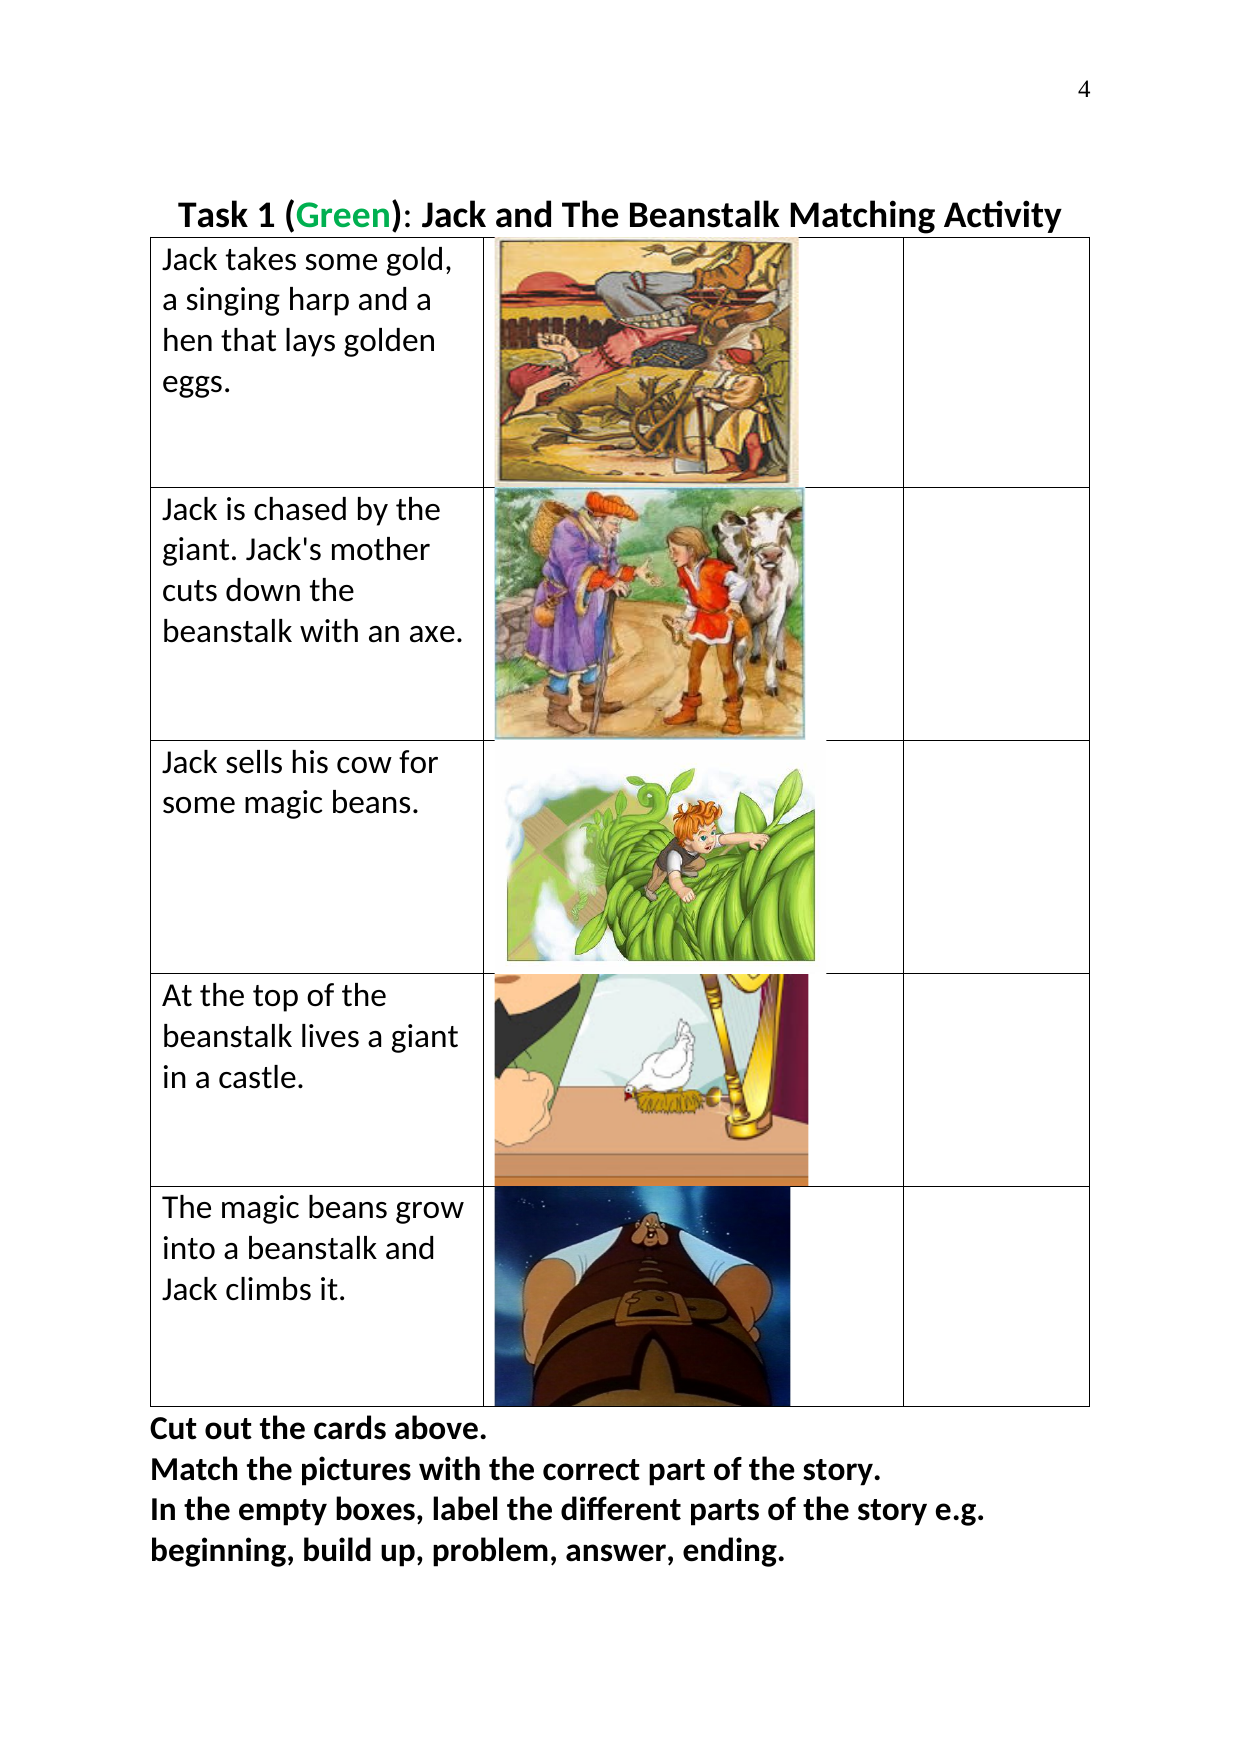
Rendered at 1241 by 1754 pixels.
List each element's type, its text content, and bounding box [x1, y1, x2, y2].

table_cell The magic beans grow into a beanstalk and Jack climbs it. [151, 1187, 483, 1406]
text Cut out the cards above. [150, 1407, 1090, 1448]
table_cell [809, 974, 903, 1186]
text Task 1 (Green): Jack and The Beanstalk Matching Activity [150, 191, 1090, 237]
table_header [484, 238, 494, 487]
table_cell [484, 974, 494, 1186]
table_cell [904, 974, 1089, 1186]
table_cell At the top of the beanstalk lives a giant in a castle. [151, 974, 483, 1186]
picture [494, 237, 827, 1406]
table_cell Jack sells his cow for some magic beans. [151, 741, 483, 973]
table_header Jack takes some gold, a singing harp and a hen that lays golden eggs. [151, 238, 483, 487]
table_header [904, 238, 1089, 487]
table_cell Jack is chased by the giant. Jack's mother cuts down the beanstalk with an axe. [151, 488, 483, 739]
text In the empty boxes, label the different parts of the story e.g. beginning, build up, problem, answer, ending. [150, 1488, 1090, 1570]
table_cell [904, 488, 1089, 739]
text Match the pictures with the correct part of the story. [150, 1448, 1090, 1488]
table_cell [904, 1187, 1089, 1406]
table_cell [484, 1187, 494, 1406]
table_cell [484, 741, 494, 973]
table_cell [791, 1187, 903, 1406]
table_cell [806, 488, 903, 739]
table_cell [904, 741, 1089, 973]
table_cell [484, 488, 494, 739]
table_header [799, 238, 903, 487]
table_cell [827, 741, 903, 973]
